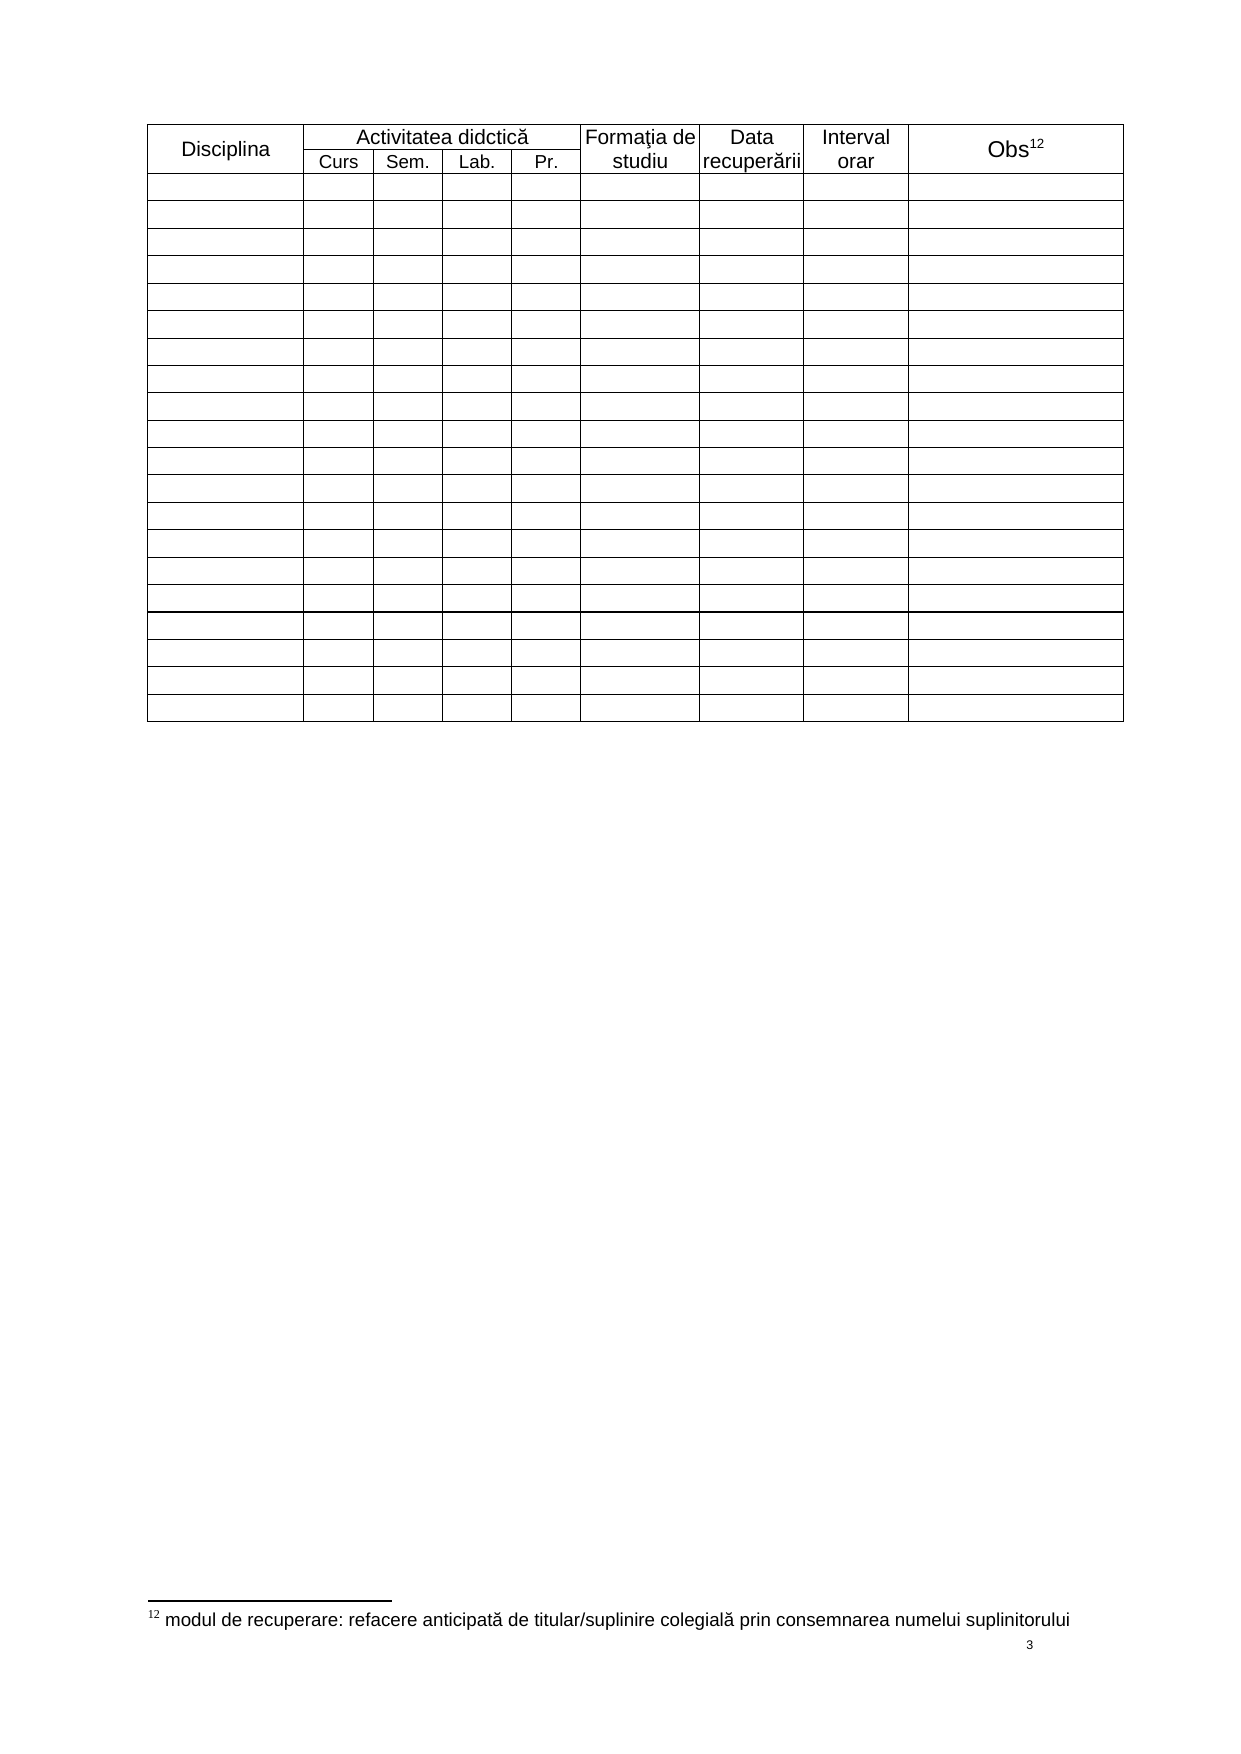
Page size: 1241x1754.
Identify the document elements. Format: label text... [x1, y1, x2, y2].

table_cell [148, 667, 303, 693]
table_cell [581, 475, 699, 502]
table_cell [304, 339, 373, 365]
table_cell [148, 201, 303, 228]
table_cell [304, 256, 373, 283]
table_header Interval orar [804, 125, 908, 173]
table_cell [804, 695, 908, 721]
table_cell [804, 585, 908, 611]
table_cell [512, 640, 580, 666]
table_cell [512, 311, 580, 337]
table_cell [909, 256, 1123, 283]
table_cell [512, 503, 580, 529]
table_cell [304, 201, 373, 228]
table_cell [700, 475, 803, 502]
table_cell [700, 558, 803, 584]
table_cell [443, 201, 511, 228]
table_cell [700, 695, 803, 721]
table_cell [581, 421, 699, 447]
table_cell [304, 585, 373, 611]
table_cell [443, 229, 511, 255]
table_cell [148, 284, 303, 310]
table_cell [148, 174, 303, 200]
table_header Data recuperării [700, 125, 803, 173]
table_cell [512, 530, 580, 557]
table_cell [374, 640, 442, 666]
table_cell [148, 421, 303, 447]
table_cell [512, 229, 580, 255]
table_cell [374, 448, 442, 474]
table_cell [374, 503, 442, 529]
table_cell [304, 229, 373, 255]
table_cell [581, 667, 699, 693]
table_cell [443, 503, 511, 529]
table_cell Lab. [443, 150, 511, 173]
table_cell [581, 530, 699, 557]
table_cell [512, 613, 580, 639]
table_cell [804, 311, 908, 337]
table_cell [304, 667, 373, 693]
table_cell [909, 503, 1123, 529]
table_cell [581, 393, 699, 419]
table_cell [909, 448, 1123, 474]
table_cell [700, 284, 803, 310]
table_cell [304, 503, 373, 529]
table_cell [512, 284, 580, 310]
table_cell [443, 613, 511, 639]
table_cell [581, 695, 699, 721]
table_cell [804, 201, 908, 228]
table_cell [512, 201, 580, 228]
table_header Obs [909, 125, 1123, 173]
table_cell [443, 695, 511, 721]
table_cell [374, 366, 442, 392]
table_cell [443, 366, 511, 392]
table_cell [804, 393, 908, 419]
table_cell Sem. [374, 150, 442, 173]
table_cell [443, 667, 511, 693]
table_cell [148, 530, 303, 557]
table_cell [909, 339, 1123, 365]
table_cell [148, 229, 303, 255]
table_cell [148, 640, 303, 666]
table_cell [700, 174, 803, 200]
table_cell [581, 366, 699, 392]
table_cell [374, 558, 442, 584]
table_cell [581, 284, 699, 310]
table_cell [374, 201, 442, 228]
table_cell [581, 311, 699, 337]
table_cell [443, 311, 511, 337]
table_cell [909, 229, 1123, 255]
table_cell [148, 256, 303, 283]
table_cell [443, 174, 511, 200]
table_cell [909, 613, 1123, 639]
table_cell [443, 530, 511, 557]
table_cell [804, 640, 908, 666]
table_cell [374, 174, 442, 200]
table_cell [581, 201, 699, 228]
table_cell [443, 284, 511, 310]
table_cell [804, 667, 908, 693]
table_cell [700, 585, 803, 611]
table_cell [443, 256, 511, 283]
table_cell [512, 667, 580, 693]
table_cell [909, 284, 1123, 310]
table_cell [909, 558, 1123, 584]
table_cell [148, 311, 303, 337]
table_header Disciplina [148, 125, 303, 173]
table_cell [804, 421, 908, 447]
table_cell [700, 448, 803, 474]
table_cell [700, 311, 803, 337]
table_cell [512, 366, 580, 392]
table_cell [804, 558, 908, 584]
table_cell [512, 448, 580, 474]
table_cell [700, 503, 803, 529]
table_cell [700, 667, 803, 693]
table_cell [304, 174, 373, 200]
table_cell [443, 475, 511, 502]
table_cell [700, 339, 803, 365]
table_cell [581, 174, 699, 200]
table_cell [909, 640, 1123, 666]
table_cell [700, 393, 803, 419]
table_cell [700, 256, 803, 283]
table_cell [700, 530, 803, 557]
table_cell [909, 667, 1123, 693]
table_cell [909, 695, 1123, 721]
table_cell [804, 448, 908, 474]
table_cell [304, 393, 373, 419]
table_cell [804, 284, 908, 310]
table_cell [304, 311, 373, 337]
table_cell [304, 421, 373, 447]
table_cell [581, 256, 699, 283]
table_cell [804, 339, 908, 365]
table_cell [512, 256, 580, 283]
table_cell [374, 613, 442, 639]
table_cell [148, 339, 303, 365]
table_cell [374, 530, 442, 557]
table_cell [804, 475, 908, 502]
table_cell [304, 530, 373, 557]
table_cell [909, 366, 1123, 392]
table_cell [700, 366, 803, 392]
table_cell [374, 393, 442, 419]
table_cell [512, 174, 580, 200]
table_cell [512, 695, 580, 721]
table_cell [581, 613, 699, 639]
table_cell [581, 448, 699, 474]
table_cell [374, 339, 442, 365]
table_cell [148, 393, 303, 419]
table_cell [374, 421, 442, 447]
table_cell [374, 667, 442, 693]
table_cell [700, 640, 803, 666]
table_cell [304, 558, 373, 584]
table_cell [512, 339, 580, 365]
table_cell [909, 311, 1123, 337]
table_cell [581, 339, 699, 365]
table_cell [804, 530, 908, 557]
table_cell Curs [304, 150, 373, 173]
table_cell [512, 585, 580, 611]
table_cell [304, 475, 373, 502]
table_cell [148, 558, 303, 584]
table_cell [700, 421, 803, 447]
table_cell [581, 558, 699, 584]
table_cell [304, 613, 373, 639]
table_cell [512, 558, 580, 584]
table_cell [148, 613, 303, 639]
table_cell [304, 640, 373, 666]
table_cell [581, 585, 699, 611]
table_cell [443, 421, 511, 447]
table_cell [581, 503, 699, 529]
table_cell [512, 475, 580, 502]
table_cell [148, 695, 303, 721]
table_cell [804, 229, 908, 255]
table_cell [909, 585, 1123, 611]
table_cell [374, 284, 442, 310]
table_cell [909, 201, 1123, 228]
table_cell [148, 448, 303, 474]
table_cell [443, 339, 511, 365]
table_cell Pr. [512, 150, 580, 173]
table_cell [700, 201, 803, 228]
table_cell [304, 284, 373, 310]
table_cell [443, 448, 511, 474]
table_cell [374, 475, 442, 502]
table_cell [374, 585, 442, 611]
table_cell [581, 640, 699, 666]
table_cell [304, 366, 373, 392]
table_cell [804, 366, 908, 392]
table_cell [443, 393, 511, 419]
table_cell [909, 475, 1123, 502]
table_cell [443, 640, 511, 666]
table_header Formaţia de studiu [581, 125, 699, 173]
table_cell [804, 174, 908, 200]
table_cell [909, 421, 1123, 447]
table_header Activitatea didctică [304, 125, 580, 149]
table_cell [443, 585, 511, 611]
table_cell [304, 695, 373, 721]
table_cell [374, 229, 442, 255]
table_cell [700, 229, 803, 255]
table_cell [304, 448, 373, 474]
table_cell [148, 503, 303, 529]
table_cell [148, 585, 303, 611]
table_cell [374, 695, 442, 721]
table_cell [804, 503, 908, 529]
table_cell [374, 256, 442, 283]
table_cell [909, 393, 1123, 419]
table_cell [148, 366, 303, 392]
table_cell [804, 256, 908, 283]
table_cell [512, 393, 580, 419]
table_cell [804, 613, 908, 639]
table_cell [512, 421, 580, 447]
table_cell [700, 613, 803, 639]
table_cell [909, 174, 1123, 200]
table_cell [148, 475, 303, 502]
table_cell [374, 311, 442, 337]
table_cell [581, 229, 699, 255]
table_cell [443, 558, 511, 584]
table_cell [909, 530, 1123, 557]
